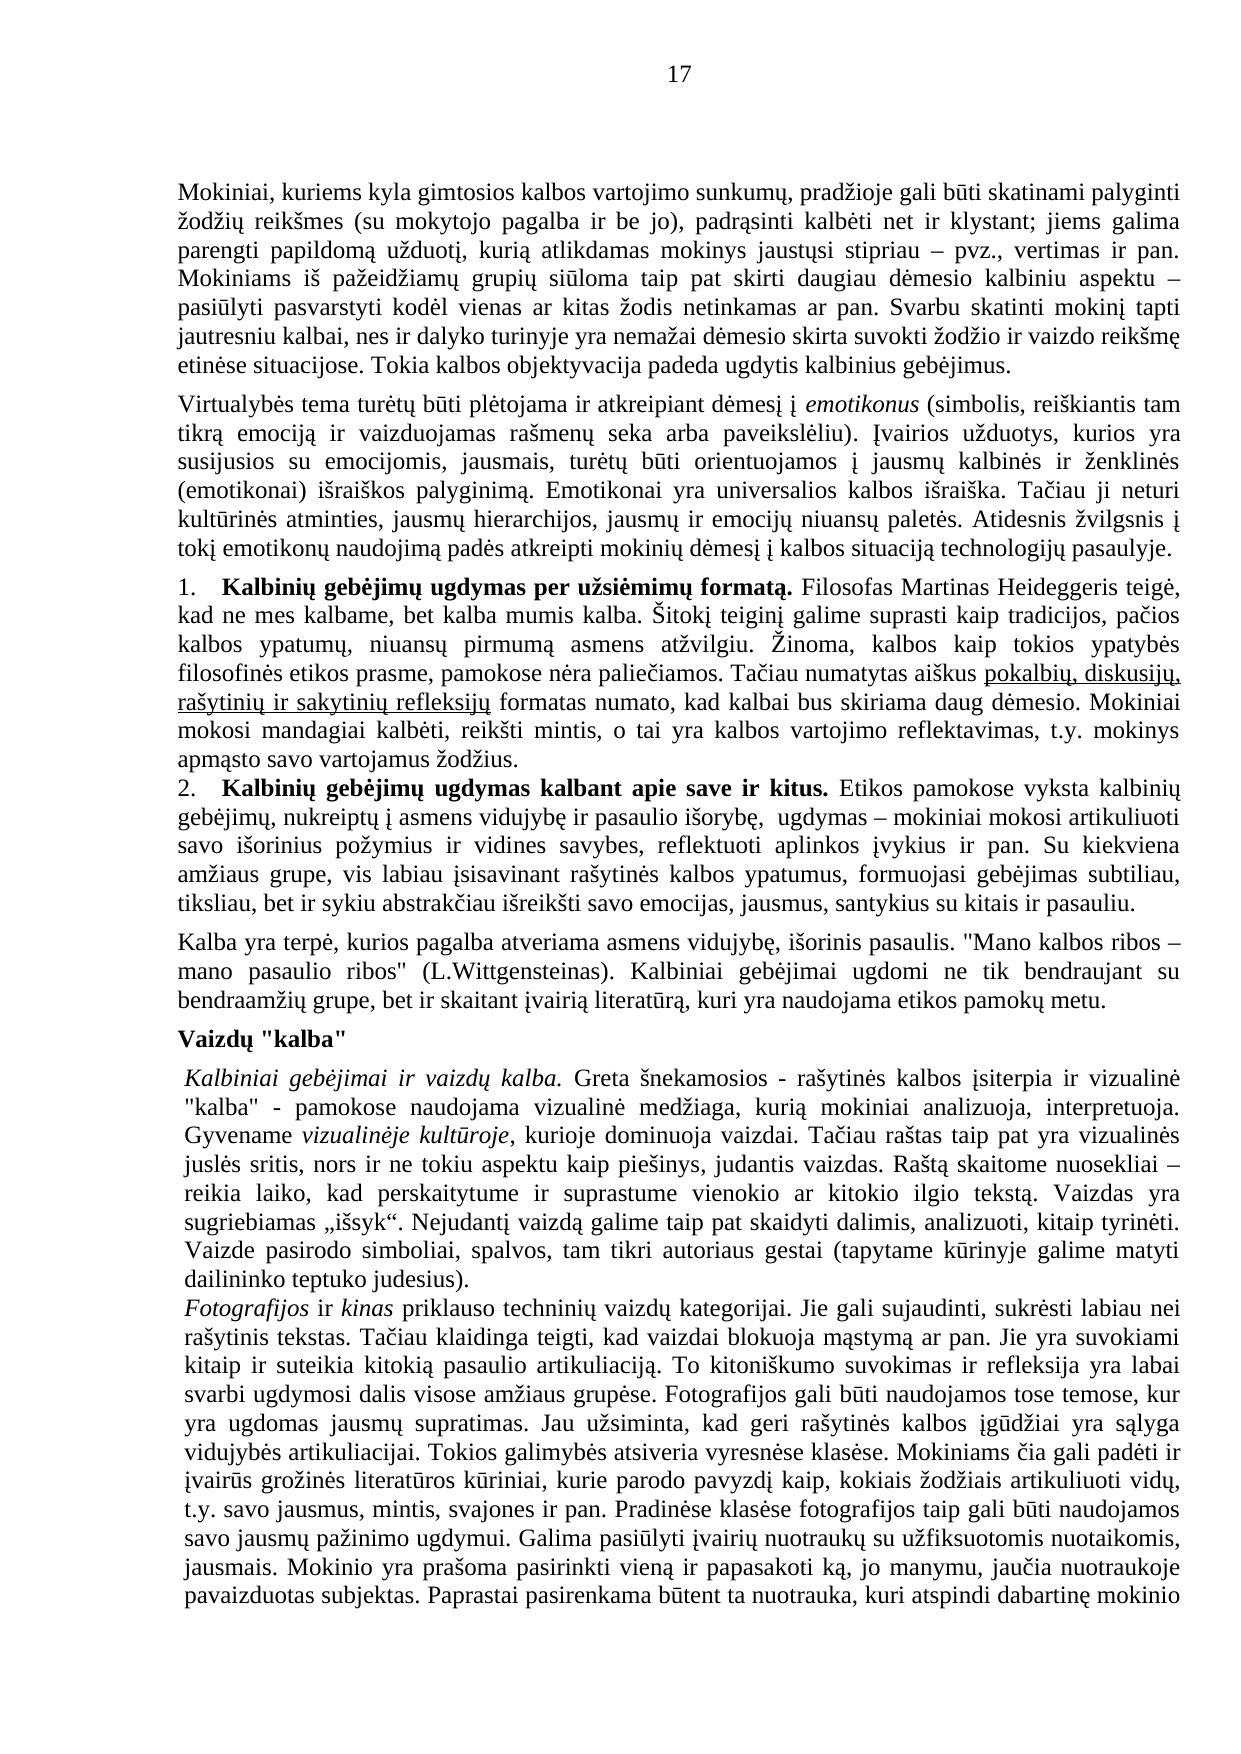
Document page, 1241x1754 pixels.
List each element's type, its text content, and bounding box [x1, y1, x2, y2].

list Kalbinių gebėjimų ugdymas kalbant apie save ir kitus. Etikos pamokose vyksta kalbinių gebėjimų, nukreiptų į asmens vidujybę ir pasaulio išorybę, ugdymas – mokiniai mokosi artikuliuoti savo išorinius požymius ir vidines savybes, reflektuoti aplinkos įvykius ir pan. Su kiekviena amžiaus grupe, vis labiau įsisavinant rašytinės kalbos ypatumus, formuojasi gebėjimas subtiliau, tiksliau, bet ir sykiu abstrakčiau išreikšti savo emocijas, jausmus, santykius su kitais ir pasauliu. [177, 773, 1181, 917]
text Kalba yra terpė, kurios pagalba atveriama asmens vidujybę, išorinis pasaulis. "Mano kalbos ribos – mano pasaulio ribos" (L.Wittgensteinas). Kalbiniai gebėjimai ugdomi ne tik bendraujant su bendraamžių grupe, bet ir skaitant įvairią literatūrą, kuri yra naudojama etikos pamokų metu. [177, 927, 1181, 1013]
text Mokiniai, kuriems kyla gimtosios kalbos vartojimo sunkumų, pradžioje gali būti skatinami palyginti žodžių reikšmes (su mokytojo pagalba ir be jo), padrąsinti kalbėti net ir klystant; jiems galima parengti papildomą užduotį, kurią atlikdamas mokinys jaustųsi stipriau – pvz., vertimas ir pan. Mokiniams iš pažeidžiamų grupių siūloma taip pat skirti daugiau dėmesio kalbiniu aspektu – pasiūlyti pasvarstyti kodėl vienas ar kitas žodis netinkamas ar pan. Svarbu skatinti mokinį tapti jautresniu kalbai, nes ir dalyko turinyje yra nemažai dėmesio skirta suvokti žodžio ir vaizdo reikšmę etinėse situacijose. Tokia kalbos objektyvacija padeda ugdytis kalbinius gebėjimus. [177, 177, 1181, 378]
text Virtualybės tema turėtų būti plėtojama ir atkreipiant dėmesį į emotikonus (simbolis, reiškiantis tam tikrą emociją ir vaizduojamas rašmenų seka arba paveikslėliu). Įvairios užduotys, kurios yra susijusios su emocijomis, jausmais, turėtų būti orientuojamos į jausmų kalbinės ir ženklinės (emotikonai) išraiškos palyginimą. Emotikonai yra universalios kalbos išraiška. Tačiau ji neturi kultūrinės atminties, jausmų hierarchijos, jausmų ir emocijų niuansų paletės. Atidesnis žvilgsnis į tokį emotikonų naudojimą padės atkreipti mokinių dėmesį į kalbos situaciją technologijų pasaulyje. [177, 389, 1181, 561]
text Kalbiniai gebėjimai ir vaizdų kalba. Greta šnekamosios - rašytinės kalbos įsiterpia ir vizualinė "kalba" - pamokose naudojama vizualinė medžiaga, kurią mokiniai analizuoja, interpretuoja. Gyvename vizualinėje kultūroje, kurioje dominuoja vaizdai. Tačiau raštas taip pat yra vizualinės juslės sritis, nors ir ne tokiu aspektu kaip piešinys, judantis vaizdas. Raštą skaitome nuosekliai – reikia laiko, kad perskaitytume ir suprastume vienokio ar kitokio ilgio tekstą. Vaizdas yra sugriebiamas „išsyk“. Nejudantį vaizdą galime taip pat skaidyti dalimis, analizuoti, kitaip tyrinėti. Vaizde pasirodo simboliai, spalvos, tam tikri autoriaus gestai (tapytame kūrinyje galime matyti dailininko teptuko judesius). [184, 1063, 1181, 1293]
list Kalbinių gebėjimų ugdymas per užsiėmimų formatą. Filosofas Martinas Heideggeris teigė, kad ne mes kalbame, bet kalba mumis kalba. Šitokį teiginį galime suprasti kaip tradicijos, pačios kalbos ypatumų, niuansų pirmumą asmens atžvilgiu. Žinoma, kalbos kaip tokios ypatybės filosofinės etikos prasme, pamokose nėra paliečiamos. Tačiau numatytas aiškus pokalbių, diskusijų, rašytinių ir sakytinių refleksijų formatas numato, kad kalbai bus skiriama daug dėmesio. Mokiniai mokosi mandagiai kalbėti, reikšti mintis, o tai yra kalbos vartojimo reflektavimas, t.y. mokinys apmąsto savo vartojamus žodžius. [177, 572, 1181, 773]
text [184, 1293, 1181, 1609]
text Vaizdų "kalba" [177, 1024, 1181, 1053]
